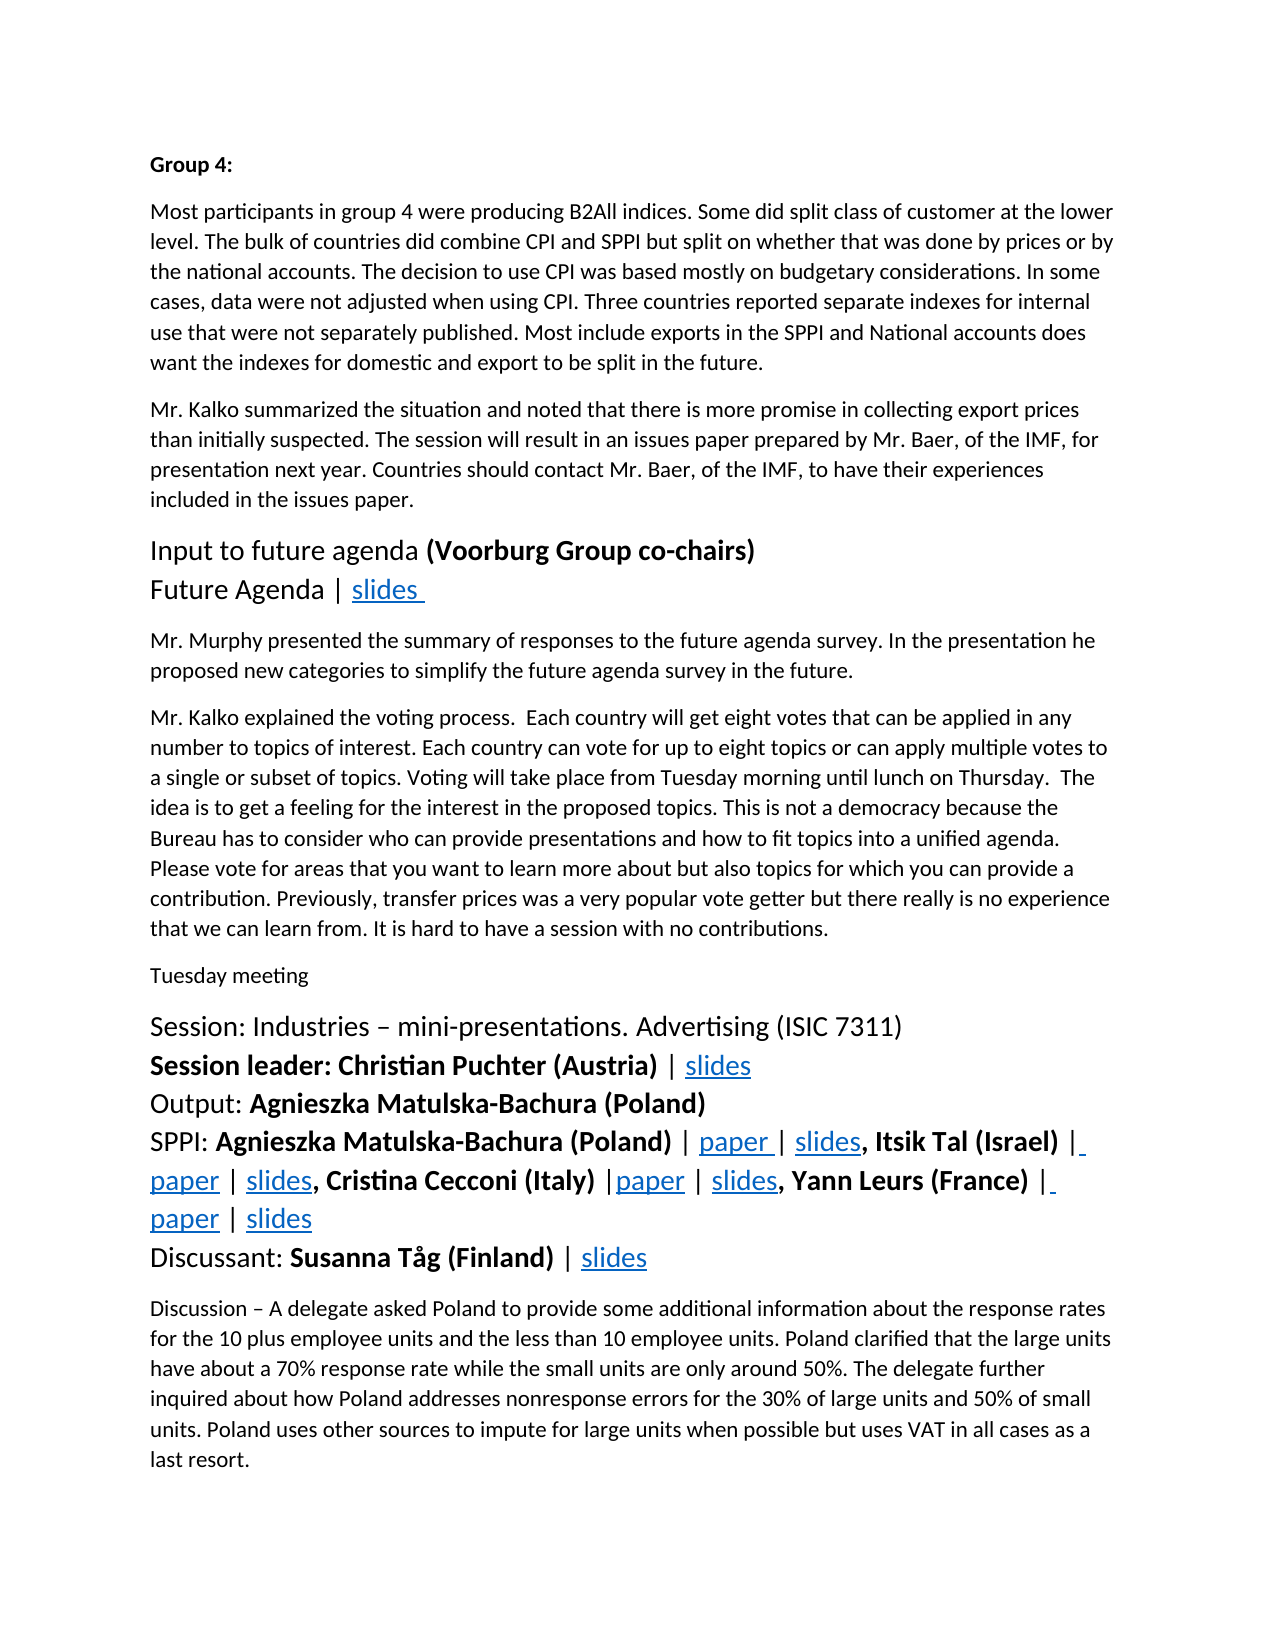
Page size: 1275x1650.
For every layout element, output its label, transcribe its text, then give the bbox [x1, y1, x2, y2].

text Mr. Murphy presented the summary of responses to the future agenda survey. In the presentation he proposed new categories to simplify the future agenda survey in the future. [150, 626, 1125, 684]
text Mr. Kalko summarized the situation and noted that there is more promise in collecting export prices than initially suspected. The session will result in an issues paper prepared by Mr. Baer, of the IMF, for presentation next year. Countries should contact Mr. Baer, of the IMF, to have their experiences included in the issues paper. [150, 395, 1125, 513]
text Discussion – A delegate asked Poland to provide some additional information about the response rates for the 10 plus employee units and the less than 10 employee units. Poland clarified that the large units have about a 70% response rate while the small units are only around 50%. The delegate further inquired about how Poland addresses nonresponse errors for the 30% of large units and 50% of small units. Poland uses other sources to impute for large units when possible but uses VAT in all cases as a last resort. [150, 1294, 1125, 1473]
text Mr. Kalko explained the voting process. Each country will get eight votes that can be applied in any number to topics of interest. Each country can vote for up to eight topics or can apply multiple votes to a single or subset of topics. Voting will take place from Tuesday morning until lunch on Thursday. The idea is to get a feeling for the interest in the proposed topics. This is not a democracy because the Bureau has to consider who can provide presentations and how to fit topics into a unified agenda. Please vote for areas that you want to learn more about but also topics for which you can provide a contribution. Previously, transfer prices was a very popular vote getter but there really is no experience that we can learn from. It is hard to have a session with no contributions. [150, 703, 1125, 942]
text Most participants in group 4 were producing B2All indices. Some did split class of customer at the lower level. The bulk of countries did combine CPI and SPPI but split on whether that was done by prices or by the national accounts. The decision to use CPI was based mostly on budgetary considerations. In some cases, data were not adjusted when using CPI. Three countries reported separate indexes for internal use that were not separately published. Most include exports in the SPPI and National accounts does want the indexes for domestic and export to be split in the future. [150, 197, 1125, 376]
text Session: Industries – mini-presentations. Advertising (ISIC 7311) Session leader: Christian Puchter (Austria) | slides Output: Agnieszka Matulska-Bachura (Poland) SPPI: Agnieszka Matulska-Bachura (Poland) | paper | slides, Itsik Tal (Israel) | paper | slides, Cristina Cecconi (Italy) |paper | slides, Yann Leurs (France) | paper | slides Discussant: Susanna Tåg (Finland) | slides [150, 1008, 1125, 1274]
text Tuesday meeting [150, 961, 1125, 989]
text Group 4: [150, 150, 1125, 178]
text Input to future agenda (Voorburg Group co-chairs) Future Agenda | slides [150, 532, 1125, 606]
